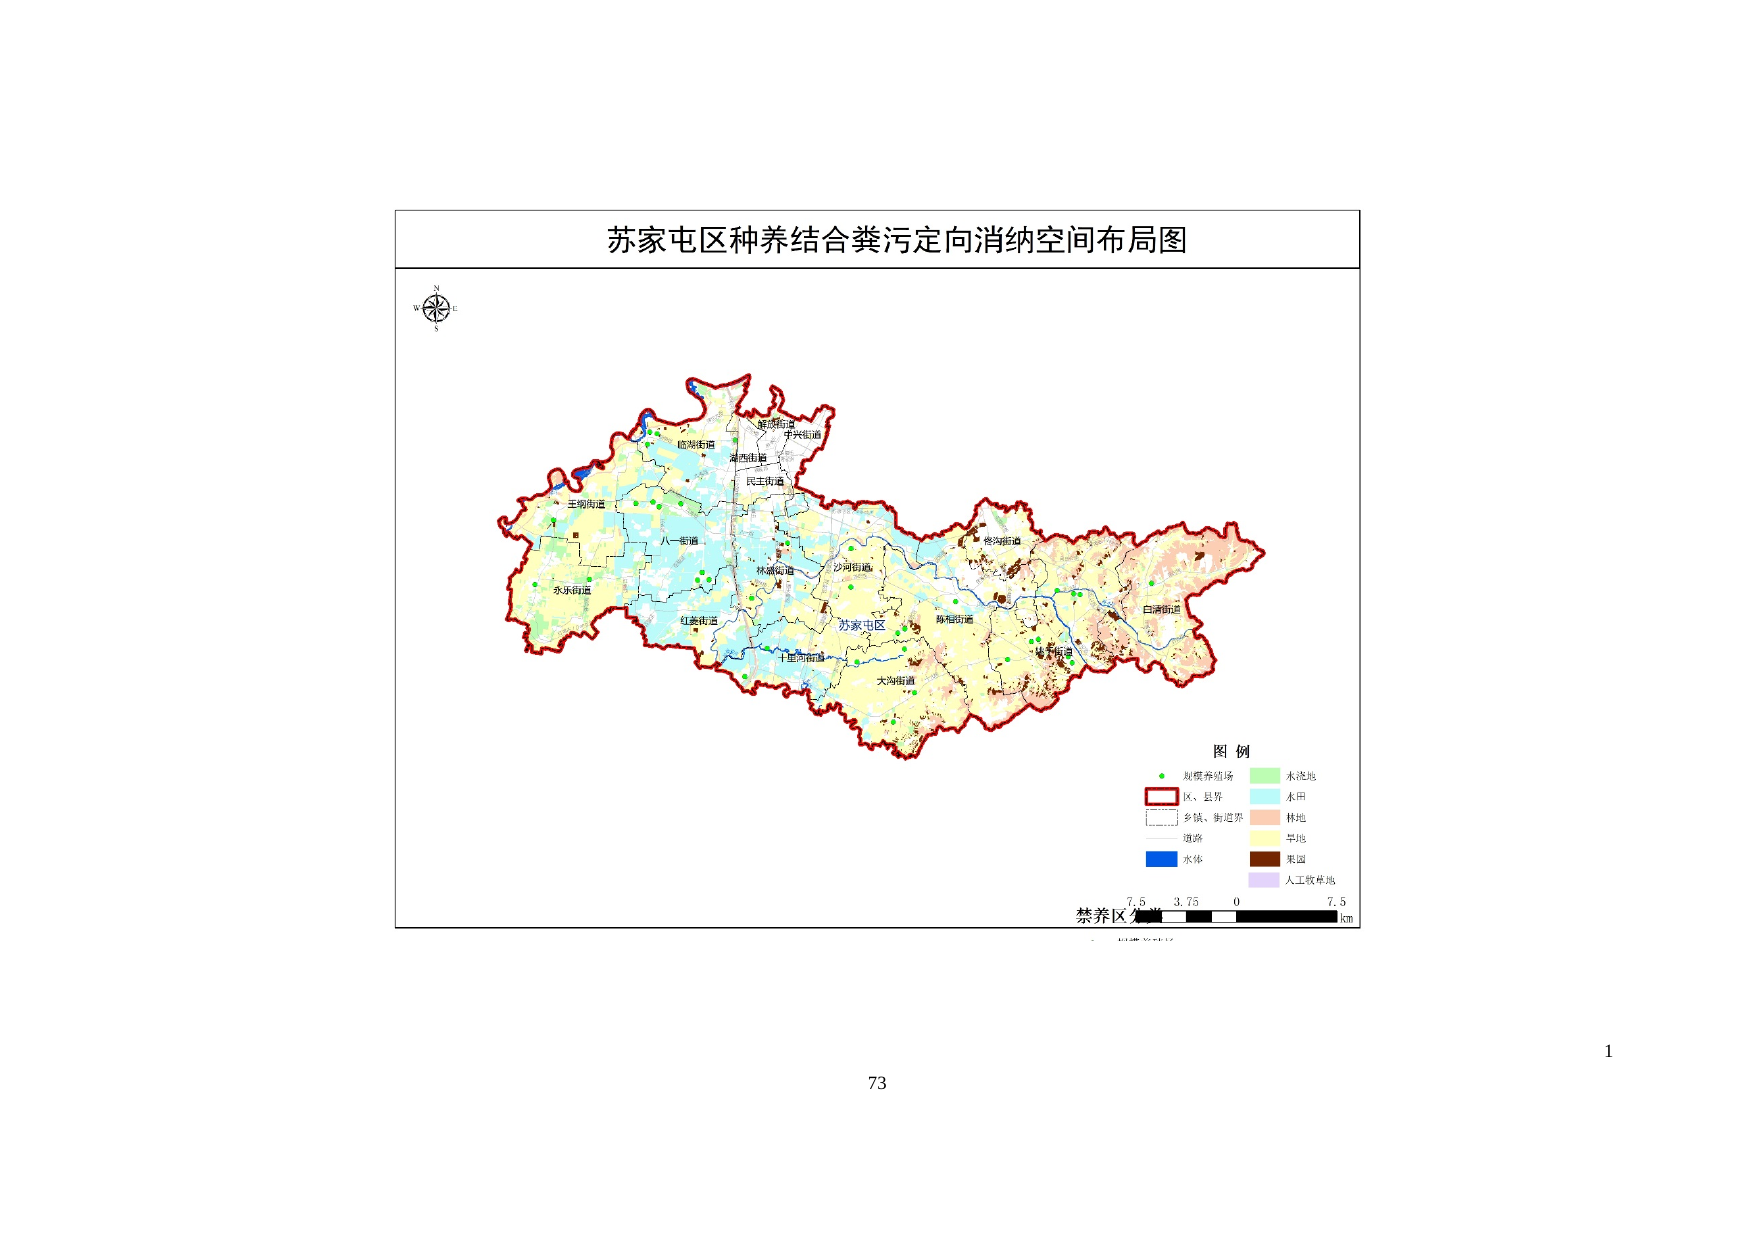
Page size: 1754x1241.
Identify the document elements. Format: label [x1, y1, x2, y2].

picture [381, 196, 1373, 941]
